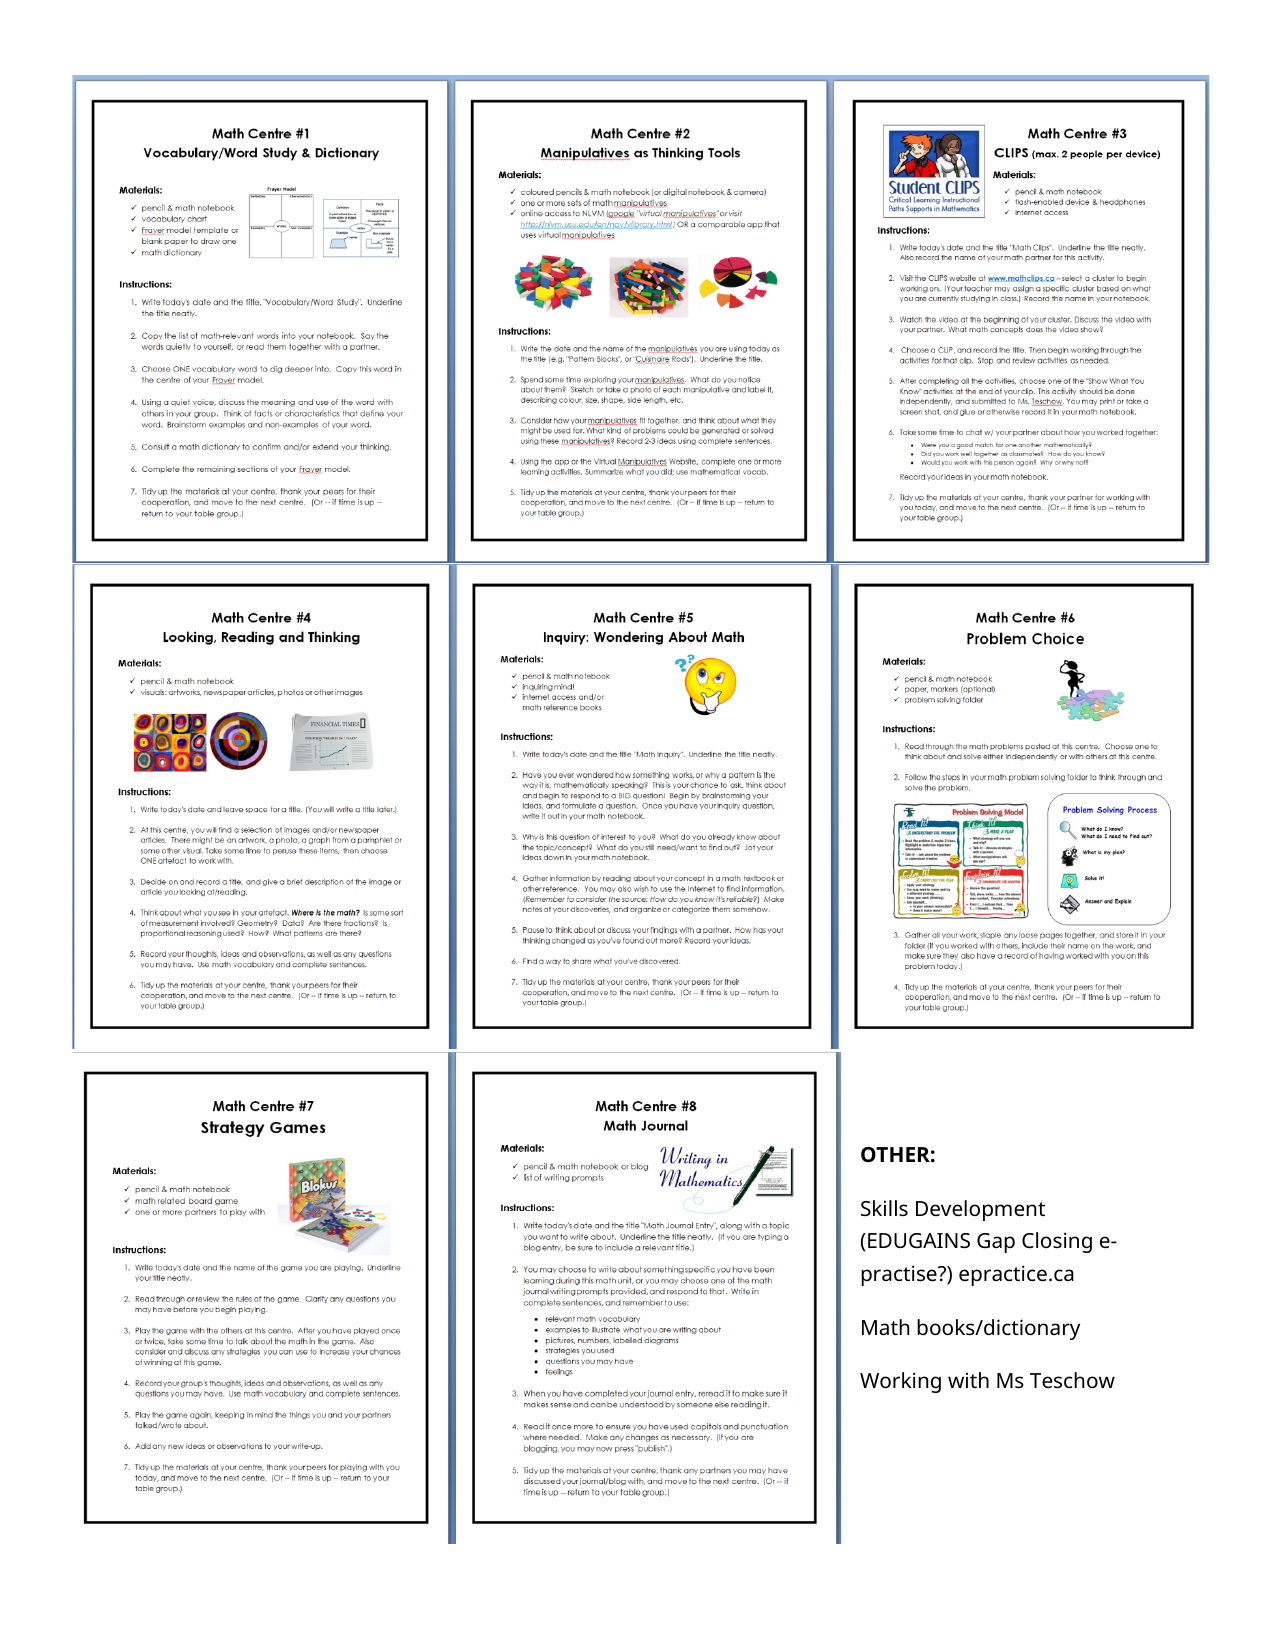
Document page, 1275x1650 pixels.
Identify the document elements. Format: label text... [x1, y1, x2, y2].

text Math books/dictionary [842, 1313, 1125, 1341]
text OTHER: [842, 1141, 1125, 1169]
text Working with Ms Teschow [842, 1366, 1125, 1394]
picture [72, 75, 1210, 1545]
text Skills Development (EDUGAINS Gap Closing e-practise?) epractice.ca [842, 1194, 1125, 1288]
